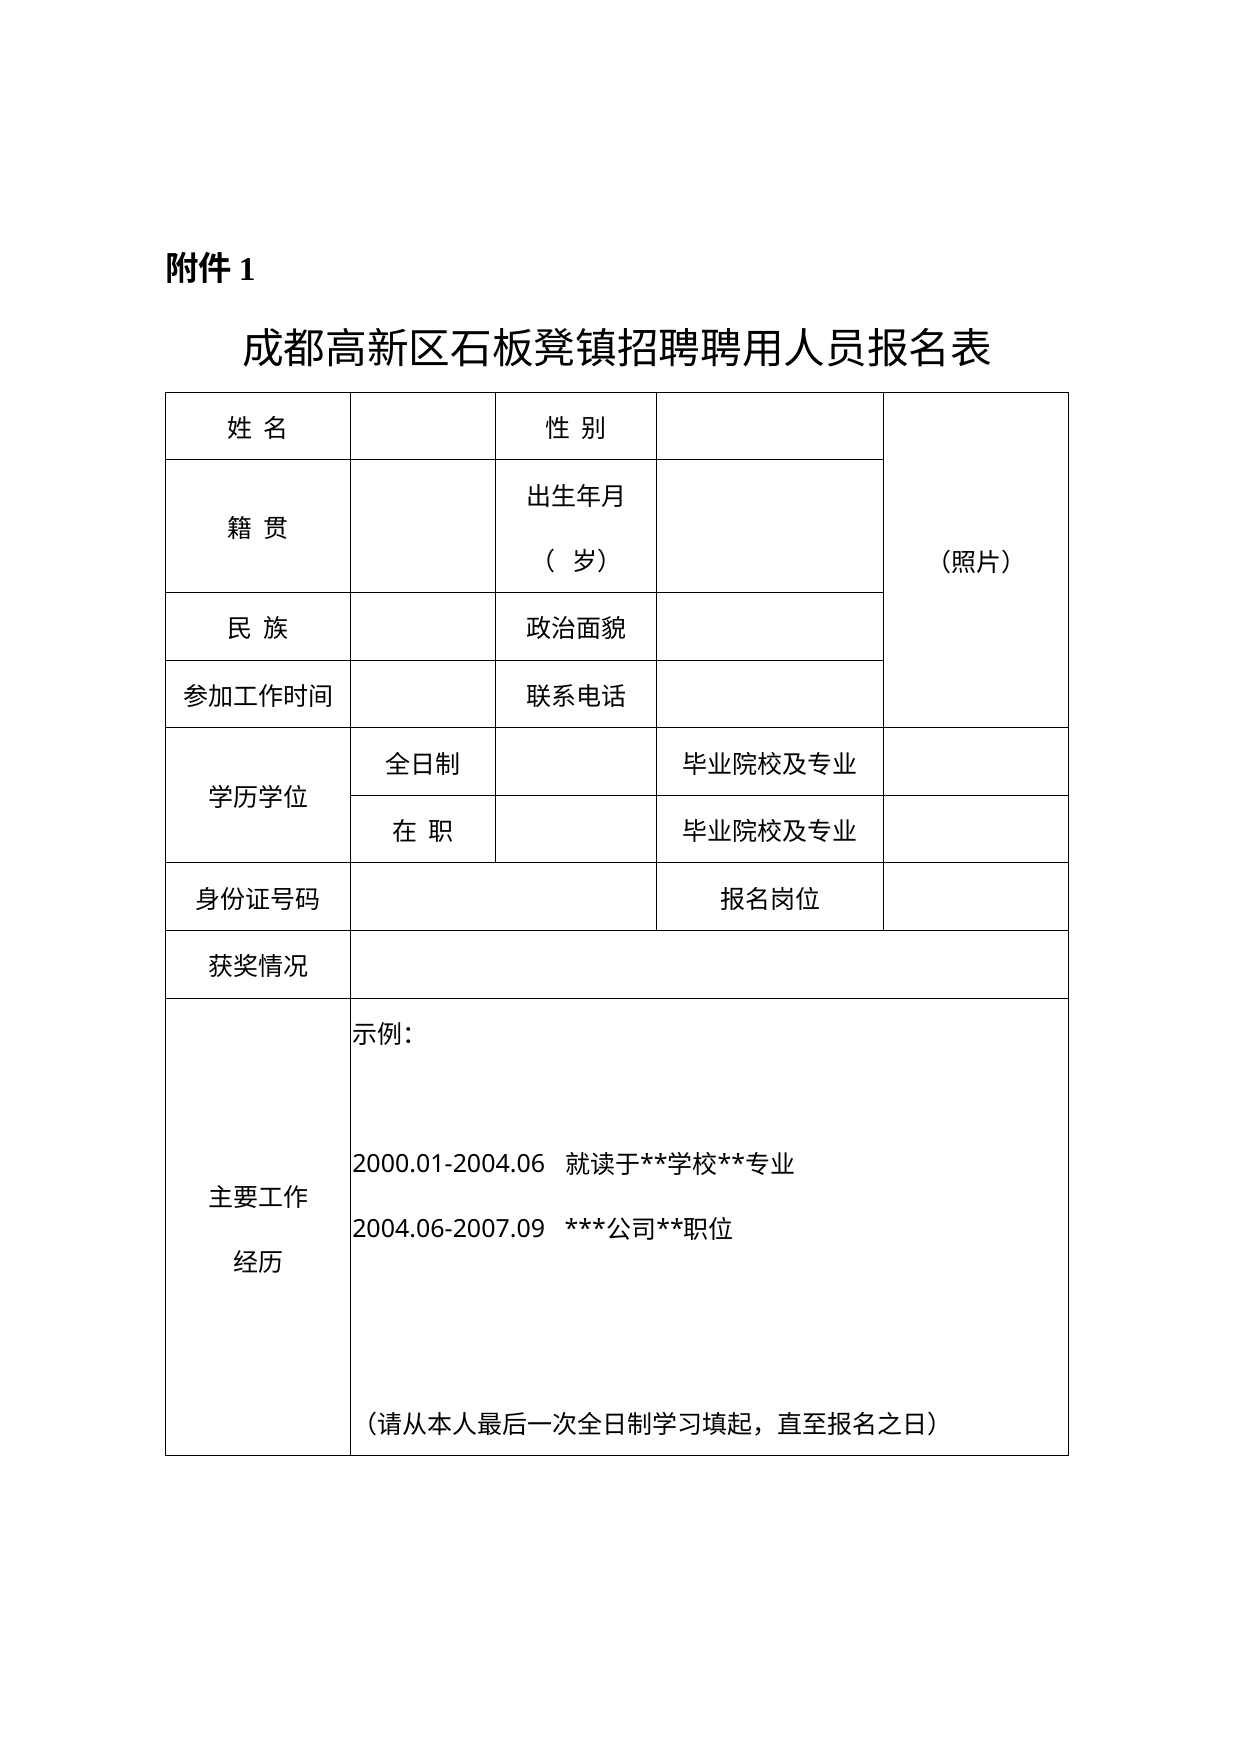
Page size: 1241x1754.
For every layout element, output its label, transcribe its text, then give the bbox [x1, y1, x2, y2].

table_cell （照片） [884, 393, 1068, 727]
table_cell 身份证号码 [166, 863, 350, 930]
table_cell [351, 460, 495, 592]
table_cell 在 职 [351, 796, 495, 862]
table_cell 参加工作时间 [166, 661, 350, 727]
table_cell 出生年月 （ 岁） [496, 460, 656, 592]
table_cell [884, 728, 1068, 795]
table_cell 全日制 [351, 728, 495, 795]
table_cell [351, 393, 495, 459]
table_cell [657, 393, 883, 459]
table_cell 姓 名 [166, 393, 350, 459]
table_cell [351, 931, 1068, 997]
table_cell 性 别 [496, 393, 656, 459]
table_cell 毕业院校及专业 [657, 728, 883, 795]
table_cell [884, 796, 1068, 862]
table_cell [351, 593, 495, 659]
table_cell 学历学位 [166, 728, 350, 862]
table_cell [884, 863, 1068, 930]
table_cell [657, 593, 883, 659]
table_cell [496, 728, 656, 795]
table_cell [657, 460, 883, 592]
text 附件1 [165, 233, 1087, 298]
table_cell 毕业院校及专业 [657, 796, 883, 862]
table_cell 获奖情况 [166, 931, 350, 997]
table_cell 示例： 2000.01-2004.06 就读于**学校**专业 2004.06-2007.09 ***公司**职位 （请从本人最后一次全日制学习填起，直至报名之日） [351, 999, 1068, 1455]
table_cell 报名岗位 [657, 863, 883, 930]
table_cell [351, 661, 495, 727]
table_header 成都高新区石板凳镇招聘聘用人员报名表 [165, 298, 1069, 392]
table_cell 民 族 [166, 593, 350, 659]
table_cell [496, 796, 656, 862]
table_cell 籍 贯 [166, 460, 350, 592]
table_cell [657, 661, 883, 727]
table_cell 联系电话 [496, 661, 656, 727]
table_cell 政治面貌 [496, 593, 656, 659]
table_cell [351, 863, 656, 930]
table_cell 主要工作 经历 [166, 999, 350, 1455]
